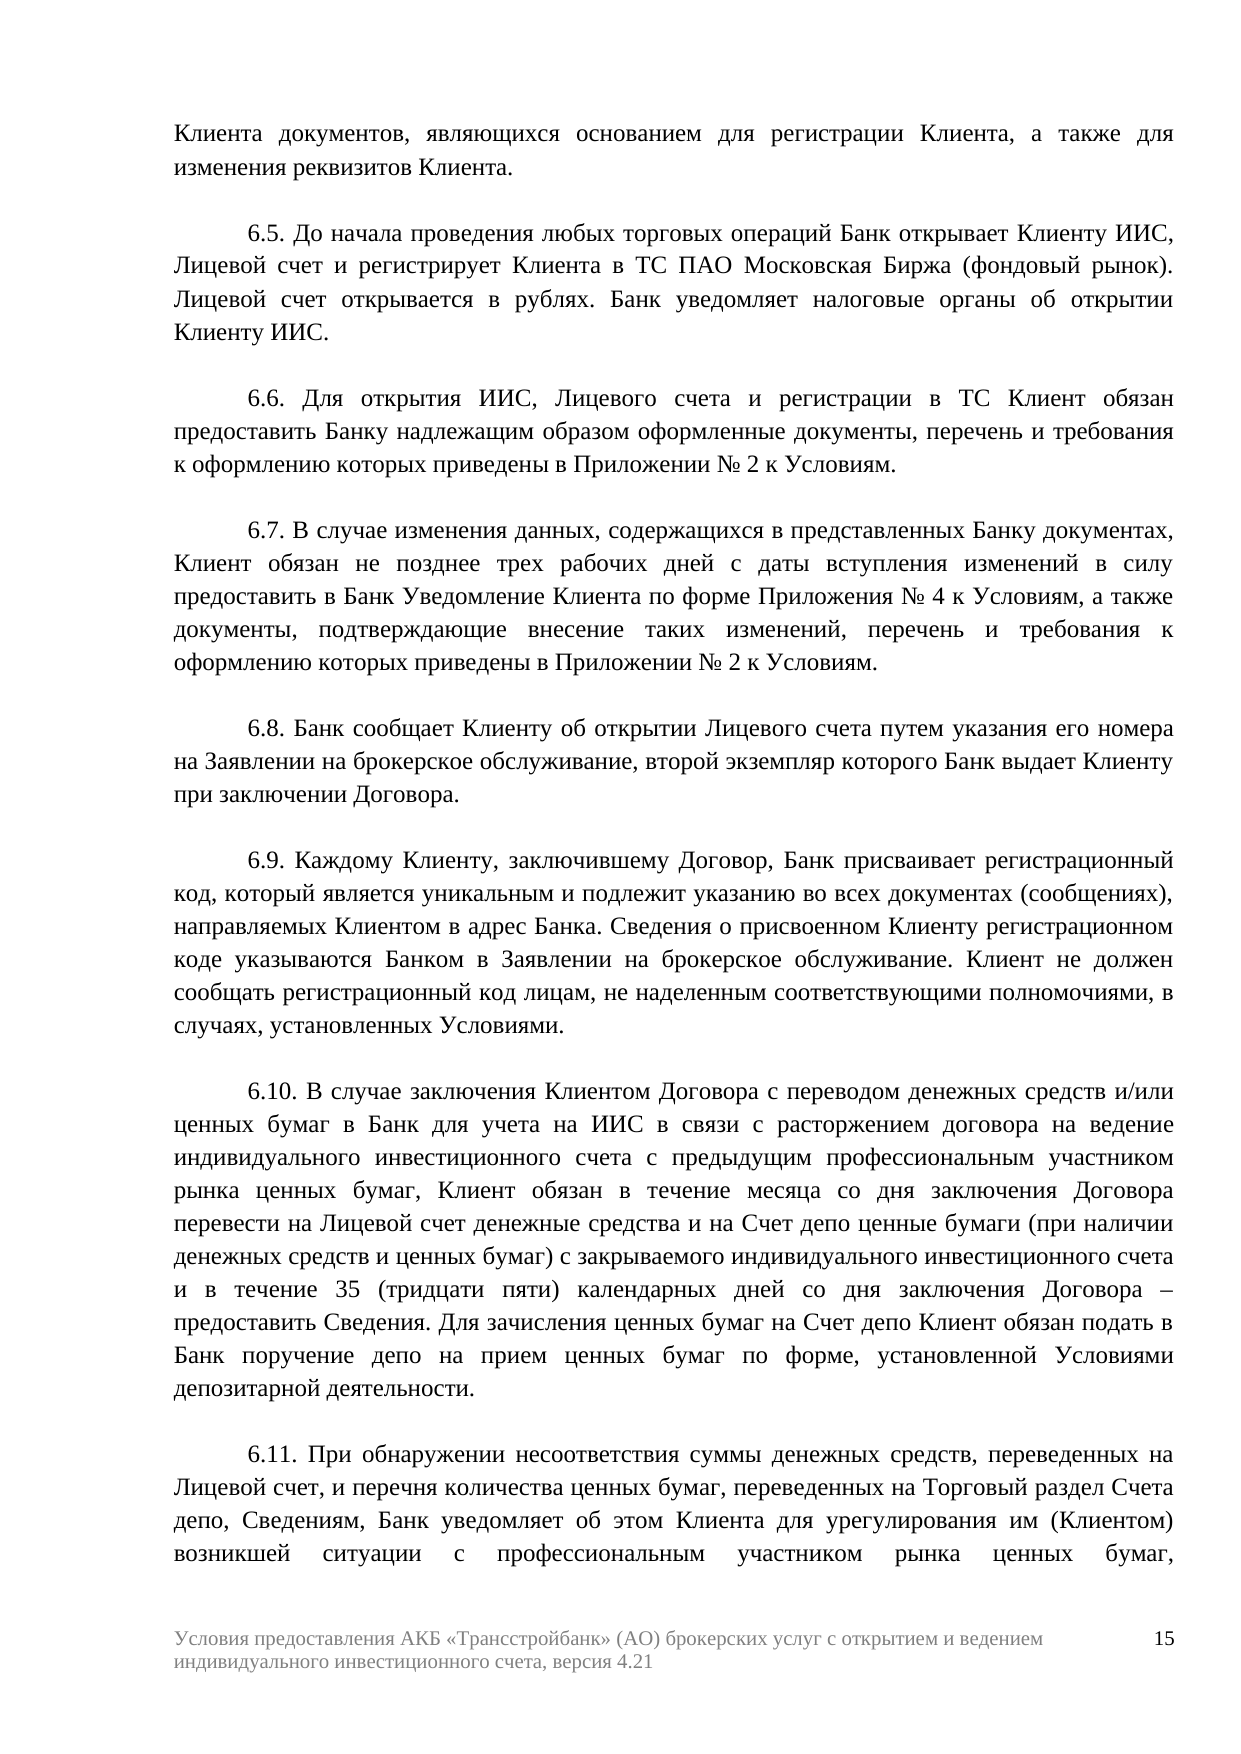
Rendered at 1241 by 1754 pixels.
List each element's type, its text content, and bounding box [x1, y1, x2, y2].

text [173, 118, 1175, 180]
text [173, 1439, 1175, 1567]
text 6.5. До начала проведения любых торговых операций Банк открывает Клиенту ИИС, Лицевой счет и регистрирует Клиента в ТС ПАО Московская Биржа (фондовый рынок). Лицевой счет открывается в рублях. Банк уведомляет налоговые органы об открытии Клиенту ИИС. [173, 218, 1175, 345]
text 6.6. Для открытия ИИС, Лицевого счета и регистрации в ТС Клиент обязан предоставить Банку надлежащим образом оформленные документы, перечень и требования к оформлению которых приведены в Приложении № 2 к Условиям. [173, 383, 1175, 477]
text 6.8. Банк сообщает Клиенту об открытии Лицевого счета путем указания его номера на Заявлении на брокерское обслуживание, второй экземпляр которого Банк выдает Клиенту при заключении Договора. [173, 713, 1175, 808]
text 6.7. В случае изменения данных, содержащихся в представленных Банку документах, Клиент обязан не позднее трех рабочих дней с даты вступления изменений в силу предоставить в Банк Уведомление Клиента по форме Приложения № 4 к Условиям, а также документы, подтверждающие внесение таких изменений, перечень и требования к оформлению которых приведены в Приложении № 2 к Условиям. [173, 515, 1175, 676]
text 6.9. Каждому Клиенту, заключившему Договор, Банк присваивает регистрационный код, который является уникальным и подлежит указанию во всех документах (сообщениях), направляемых Клиентом в адрес Банка. Сведения о присвоенном Клиенту регистрационном коде указываются Банком в Заявлении на брокерское обслуживание. Клиент не должен сообщать регистрационный код лицам, не наделенным соответствующими полномочиями, в случаях, установленных Условиями. [173, 845, 1175, 1039]
text 6.10. В случае заключения Клиентом Договора с переводом денежных средств и/или ценных бумаг в Банк для учета на ИИС в связи с расторжением договора на ведение индивидуального инвестиционного счета с предыдущим профессиональным участником рынка ценных бумаг, Клиент обязан в течение месяца со дня заключения Договора перевести на Лицевой счет денежные средства и на Счет депо ценные бумаги (при наличии денежных средств и ценных бумаг) с закрываемого индивидуального инвестиционного счета и в течение 35 (тридцати пяти) календарных дней со дня заключения Договора – предоставить Сведения. Для зачисления ценных бумаг на Счет депо Клиент обязан подать в Банк поручение депо на прием ценных бумаг по форме, установленной Условиями депозитарной деятельности. [173, 1076, 1175, 1402]
